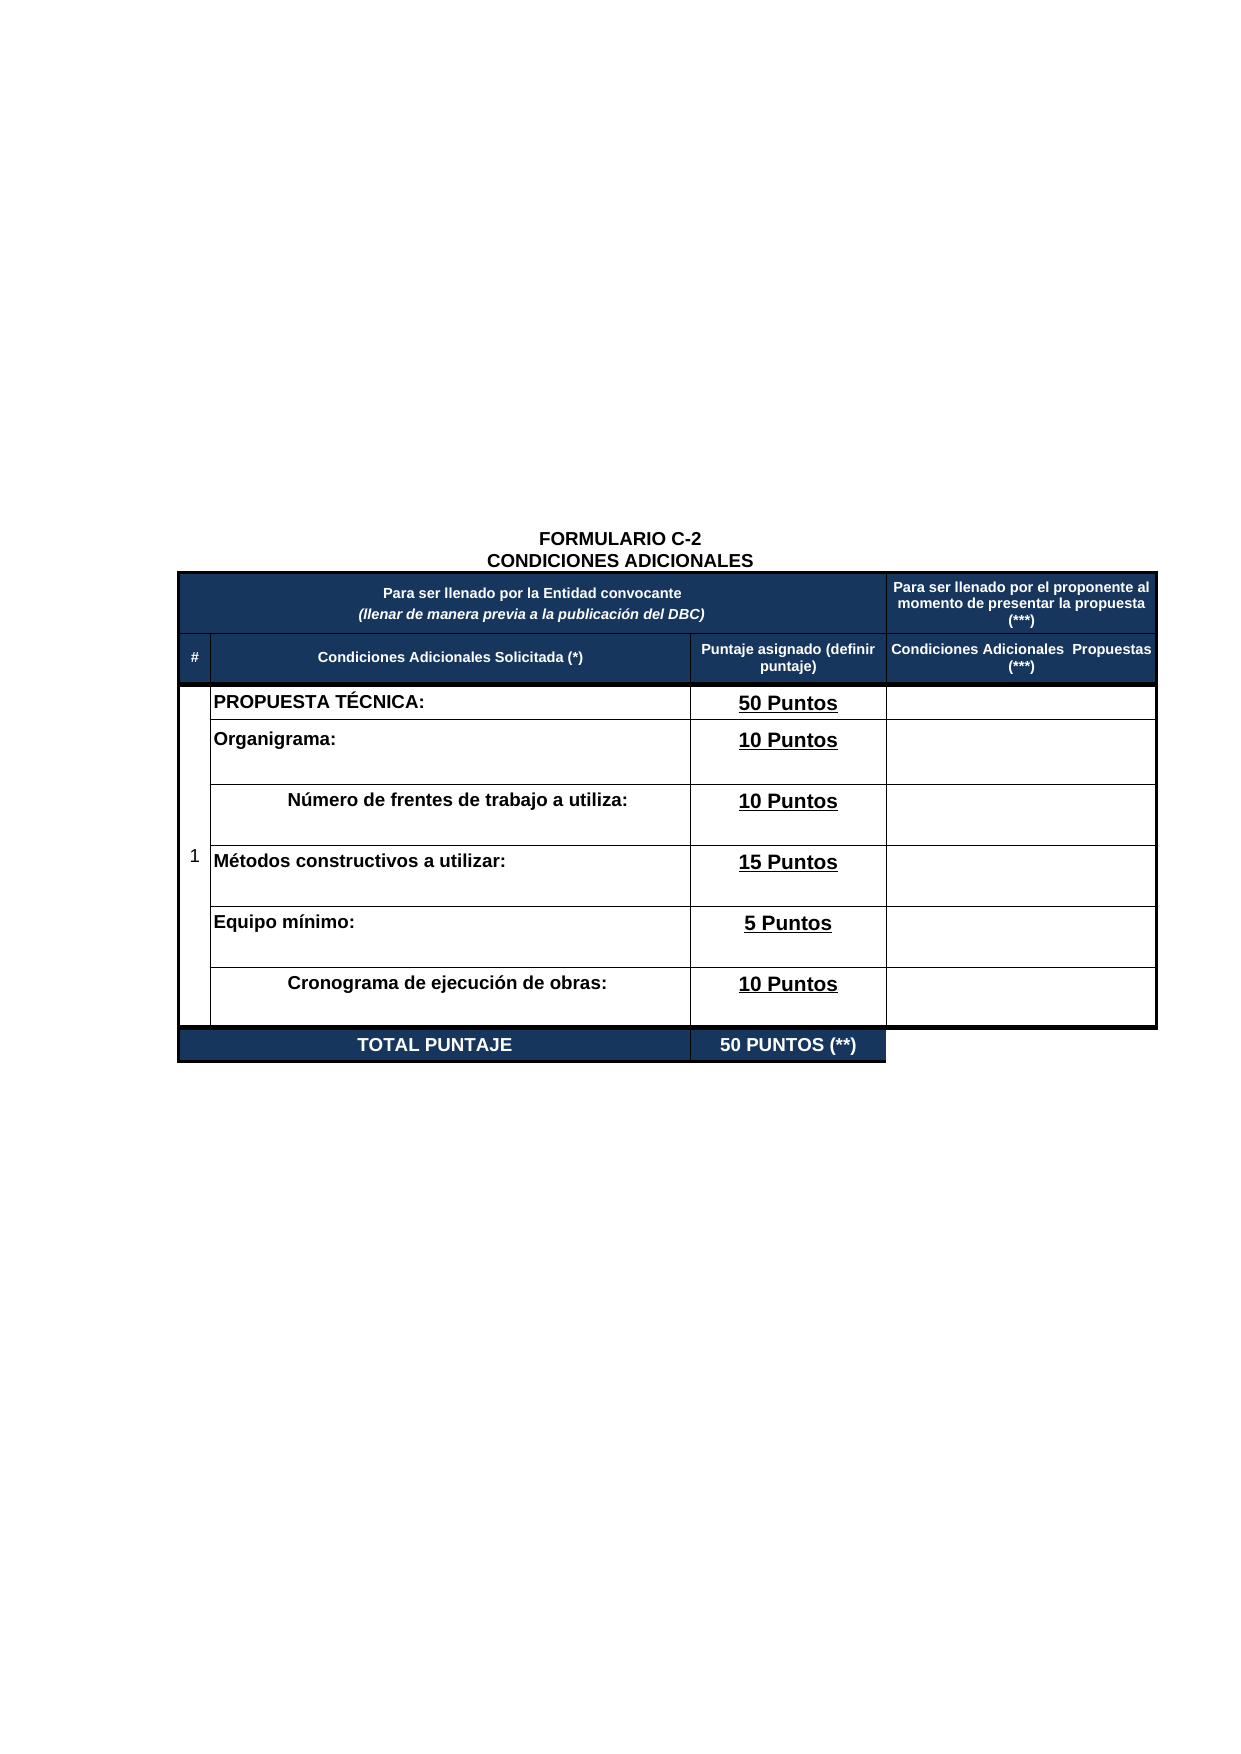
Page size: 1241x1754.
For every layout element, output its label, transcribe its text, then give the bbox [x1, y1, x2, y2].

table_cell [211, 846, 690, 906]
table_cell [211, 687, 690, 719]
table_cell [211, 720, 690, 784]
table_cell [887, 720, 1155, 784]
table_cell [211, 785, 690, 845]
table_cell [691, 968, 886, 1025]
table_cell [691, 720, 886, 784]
text FORMULARIO C-2 [177, 528, 1063, 549]
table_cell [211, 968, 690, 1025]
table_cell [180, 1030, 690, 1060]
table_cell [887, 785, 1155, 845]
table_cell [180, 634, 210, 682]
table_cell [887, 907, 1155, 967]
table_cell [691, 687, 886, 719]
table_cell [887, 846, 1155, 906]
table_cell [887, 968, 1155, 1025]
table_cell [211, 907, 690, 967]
text CONDICIONES ADICIONALES [177, 549, 1063, 571]
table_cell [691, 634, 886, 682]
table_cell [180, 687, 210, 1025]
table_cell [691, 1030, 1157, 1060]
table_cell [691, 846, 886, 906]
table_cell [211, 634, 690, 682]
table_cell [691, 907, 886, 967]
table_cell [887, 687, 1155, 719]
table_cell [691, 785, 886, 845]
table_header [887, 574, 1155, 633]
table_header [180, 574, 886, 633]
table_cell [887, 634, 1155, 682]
